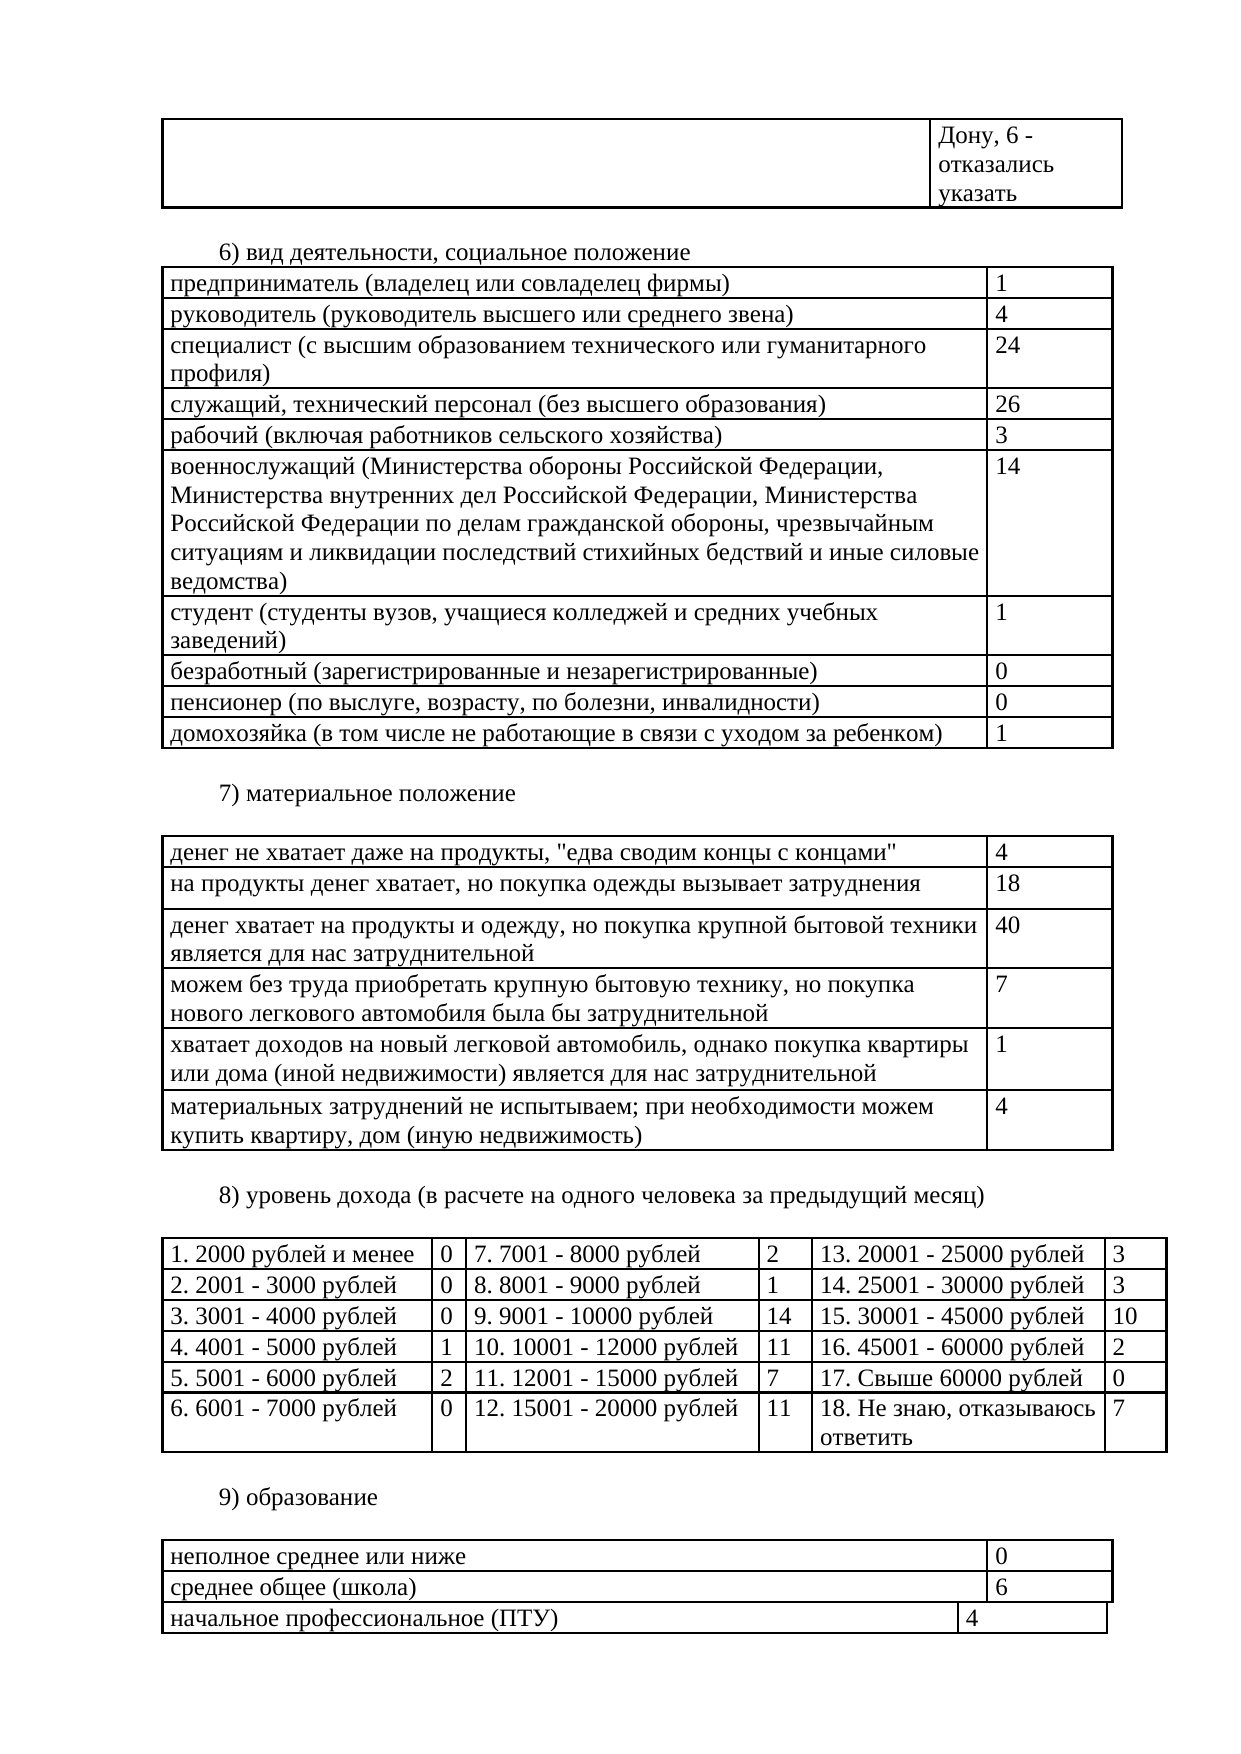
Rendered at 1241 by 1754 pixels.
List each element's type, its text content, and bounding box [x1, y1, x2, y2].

table_header предприниматель (владелец или совладелец фирмы) [164, 268, 986, 297]
text 9) образование [162, 1482, 1167, 1511]
table_cell 12. 15001 - 20000 рублей [467, 1394, 758, 1451]
table_cell служащий, технический персонал (без высшего образования) [164, 389, 986, 418]
table_cell хватает доходов на новый легковой автомобиль, однако покупка квартиры или дома (иной недвижимости) является для нас затруднительной [164, 1029, 986, 1089]
text 6) вид деятельности, социальное положение [162, 237, 1167, 266]
table_cell 1 [433, 1332, 465, 1361]
table_cell 4 [988, 1091, 1111, 1149]
table_cell 17. Свыше 60000 рублей [813, 1363, 1104, 1391]
table_cell 2 [1106, 1332, 1165, 1361]
table_cell среднее общее (школа) [164, 1572, 986, 1601]
table_cell пенсионер (по выслуге, возрасту, по болезни, инвалидности) [164, 687, 986, 716]
table_cell 11. 12001 - 15000 рублей [467, 1363, 758, 1391]
table_cell 7 [988, 969, 1111, 1027]
table_cell 10 [1106, 1301, 1165, 1330]
table_cell 0 [988, 656, 1111, 685]
text 8) уровень дохода (в расчете на одного человека за предыдущий месяц) [162, 1180, 1167, 1208]
table_cell 6. 6001 - 7000 рублей [164, 1394, 431, 1451]
table_cell материальных затруднений не испытываем; при необходимости можем купить квартиру, дом (иную недвижимость) [164, 1091, 986, 1149]
table_cell 16. 45001 - 60000 рублей [813, 1332, 1104, 1361]
table_header 0 [433, 1239, 465, 1268]
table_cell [164, 120, 929, 206]
table_cell 3. 3001 - 4000 рублей [164, 1301, 431, 1330]
table_cell 4. 4001 - 5000 рублей [164, 1332, 431, 1361]
table_cell специалист (с высшим образованием технического или гуманитарного профиля) [164, 330, 986, 387]
table_header 7. 7001 - 8000 рублей [467, 1239, 758, 1268]
table_header 3 [1106, 1239, 1165, 1268]
table_cell безработный (зарегистрированные и незарегистрированные) [164, 656, 986, 685]
table_header 1. 2000 рублей и менее [164, 1239, 431, 1268]
table_cell 14. 25001 - 30000 рублей [813, 1270, 1104, 1299]
table_cell рабочий (включая работников сельского хозяйства) [164, 420, 986, 449]
table_cell 15. 30001 - 45000 рублей [813, 1301, 1104, 1330]
table_cell 6 [988, 1572, 1111, 1601]
table_cell военнослужащий (Министерства обороны Российской Федерации, Министерства внутренних дел Российской Федерации, Министерства Российской Федерации по делам гражданской обороны, чрезвычайным ситуациям и ликвидации последствий стихийных бедствий и иные силовые ведомства) [164, 451, 986, 595]
table_cell 0 [433, 1270, 465, 1299]
table_cell 4 [959, 1603, 1106, 1632]
table_cell на продукты денег хватает, но покупка одежды вызывает затруднения [164, 868, 986, 908]
table_cell 10. 10001 - 12000 рублей [467, 1332, 758, 1361]
table_cell 40 [988, 910, 1111, 967]
table_cell можем без труда приобретать крупную бытовую технику, но покупка нового легкового автомобиля была бы затруднительной [164, 969, 986, 1027]
table_cell 1 [988, 597, 1111, 654]
text 7) материальное положение [162, 778, 1167, 806]
table_cell 0 [988, 687, 1111, 716]
table_cell 7 [760, 1363, 811, 1391]
table_cell 14 [988, 451, 1111, 595]
table_header 2 [760, 1239, 811, 1268]
table_cell 1 [760, 1270, 811, 1299]
table_cell 18. Не знаю, отказываюсь ответить [813, 1394, 1104, 1451]
table_cell начальное профессиональное (ПТУ) [164, 1603, 957, 1632]
table_cell 26 [988, 389, 1111, 418]
table_cell домохозяйка (в том числе не работающие в связи с уходом за ребенком) [164, 718, 986, 747]
table_cell 1 [988, 1029, 1111, 1089]
table_cell 14 [760, 1301, 811, 1330]
table_cell 2. 2001 - 3000 рублей [164, 1270, 431, 1299]
table_cell денег хватает на продукты и одежду, но покупка крупной бытовой техники является для нас затруднительной [164, 910, 986, 967]
table_cell 24 [988, 330, 1111, 387]
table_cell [931, 120, 1121, 206]
table_cell руководитель (руководитель высшего или среднего звена) [164, 299, 986, 328]
table_header денег не хватает даже на продукты, "едва сводим концы с концами" [164, 837, 986, 866]
table_cell 9. 9001 - 10000 рублей [467, 1301, 758, 1330]
table_cell 0 [433, 1301, 465, 1330]
table_cell 0 [1106, 1363, 1165, 1391]
table_cell 3 [1106, 1270, 1165, 1299]
table_cell 18 [988, 868, 1111, 908]
table_header 1 [988, 268, 1111, 297]
table_cell 5. 5001 - 6000 рублей [164, 1363, 431, 1391]
table_header 13. 20001 - 25000 рублей [813, 1239, 1104, 1268]
table_cell 11 [760, 1394, 811, 1451]
table_cell 7 [1106, 1394, 1165, 1451]
table_cell 4 [988, 299, 1111, 328]
table_header 0 [988, 1541, 1111, 1570]
table_cell 0 [433, 1394, 465, 1451]
table_cell 11 [760, 1332, 811, 1361]
table_cell студент (студенты вузов, учащиеся колледжей и средних учебных заведений) [164, 597, 986, 654]
table_cell 1 [988, 718, 1111, 747]
table_cell 3 [988, 420, 1111, 449]
table_cell 2 [433, 1363, 465, 1391]
table_header 4 [988, 837, 1111, 866]
table_cell 8. 8001 - 9000 рублей [467, 1270, 758, 1299]
table_header неполное среднее или ниже [164, 1541, 986, 1570]
